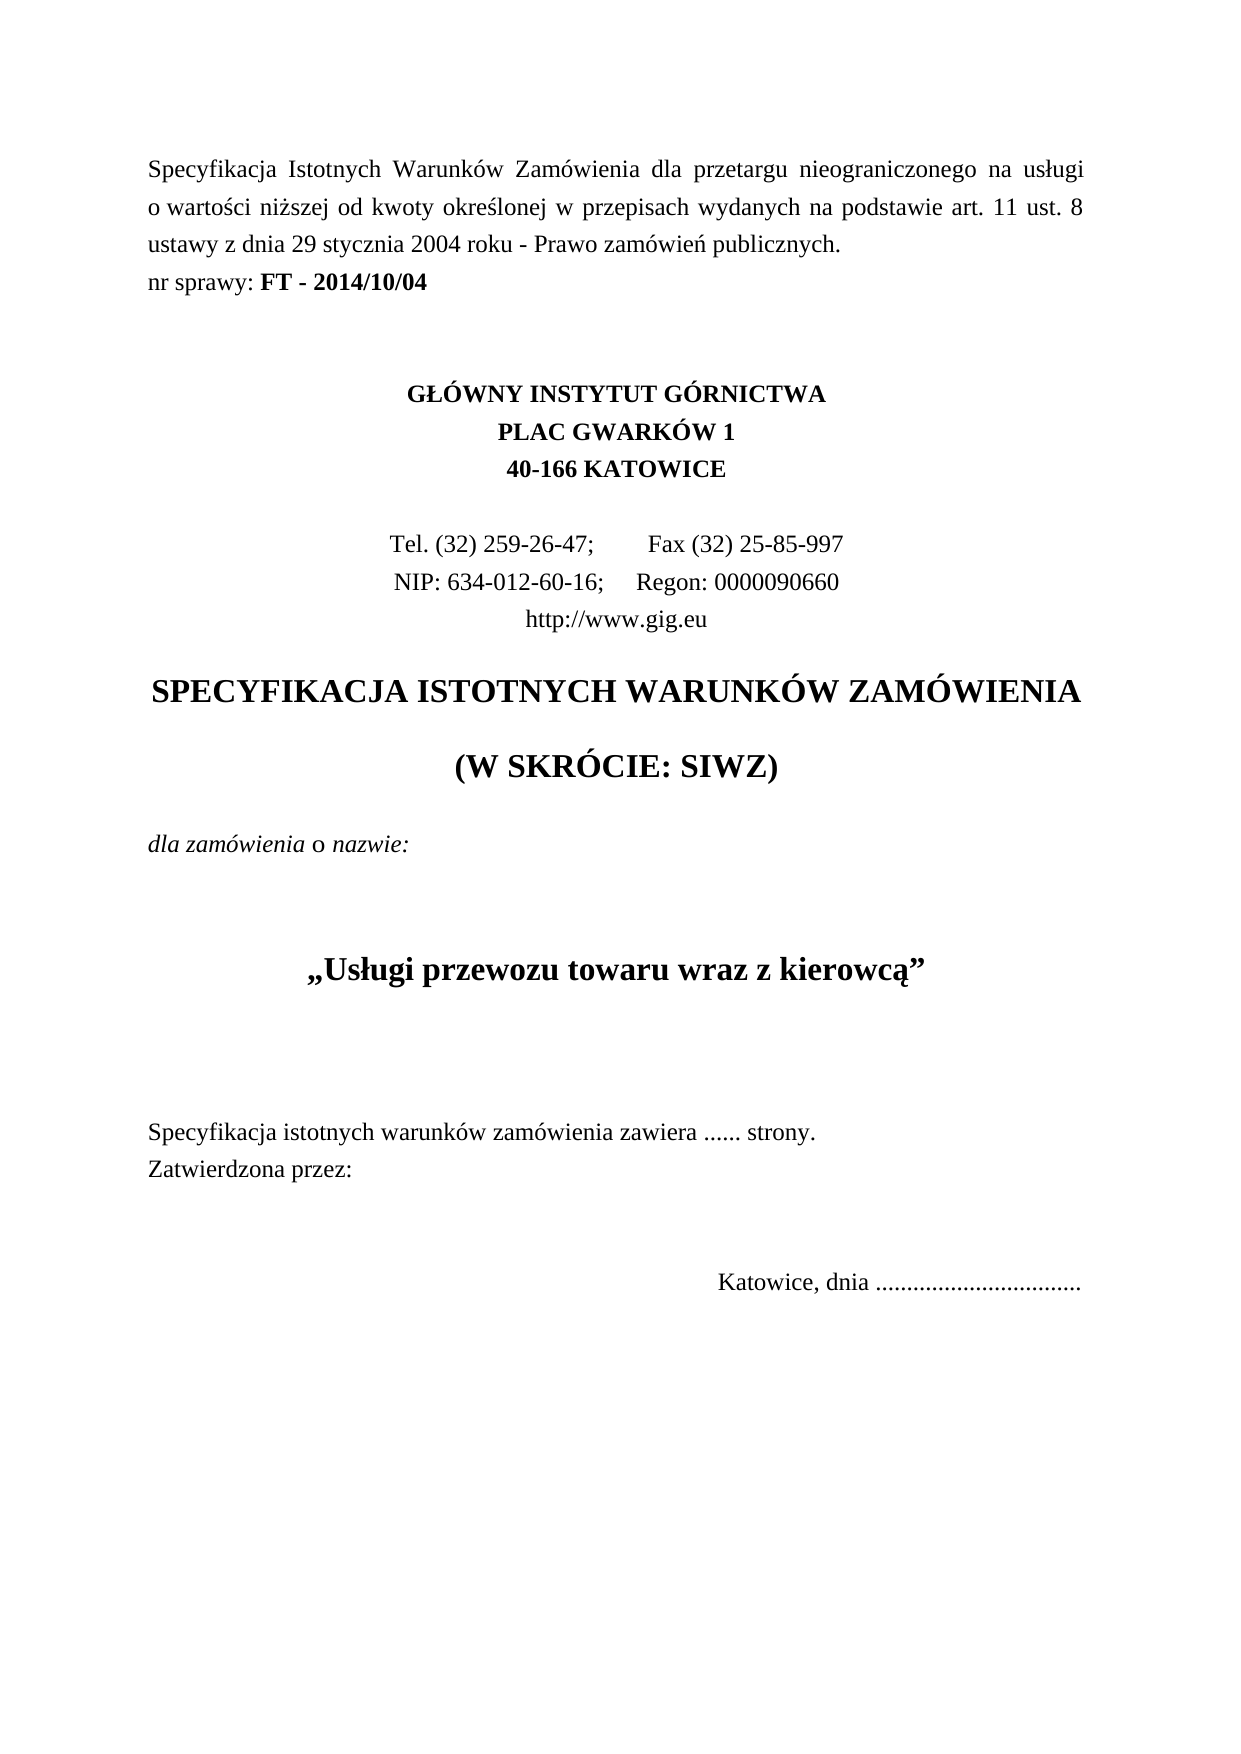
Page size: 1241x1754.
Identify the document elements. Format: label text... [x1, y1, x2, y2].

text Specyfikacja Istotnych Warunków Zamówienia dla przetargu nieograniczonego na usługi o wartości niższej od kwoty określonej w przepisach wydanych na podstawie art. 11 ust. 8 ustawy z dnia 29 stycznia 2004 roku - Prawo zamówień publicznych. [148, 148, 1085, 260]
text Specyfikacja istotnych warunków zamówienia zawiera ...... strony. [148, 1110, 1085, 1148]
text Zatwierdzona przez: [148, 1148, 1085, 1185]
text http://www.gig.eu [148, 598, 1085, 635]
text NIP: 634-012-60-16; Regon: 0000090660 [148, 560, 1085, 598]
text Tel. (32) 259-26-47; Fax (32) 25-85-997 [148, 523, 1085, 560]
text Katowice, dnia ................................. [148, 1260, 1085, 1298]
text GŁÓWNY INSTYTUT GÓRNICTWA [148, 373, 1085, 410]
text nr sprawy: FT - 2014/10/04 [148, 260, 1085, 298]
text dla zamówienia o nazwie: [148, 823, 1085, 860]
text „Usługi przewozu towaru wraz z kierowcą” [148, 943, 1085, 989]
text SPECYFIKACJA ISTOTNYCH WARUNKÓW ZAMÓWIENIA (W SKRÓCIE: SIWZ) [148, 673, 1085, 785]
text PLAC GWARKÓW 1 [148, 410, 1085, 448]
text 40-166 KATOWICE [148, 448, 1085, 485]
